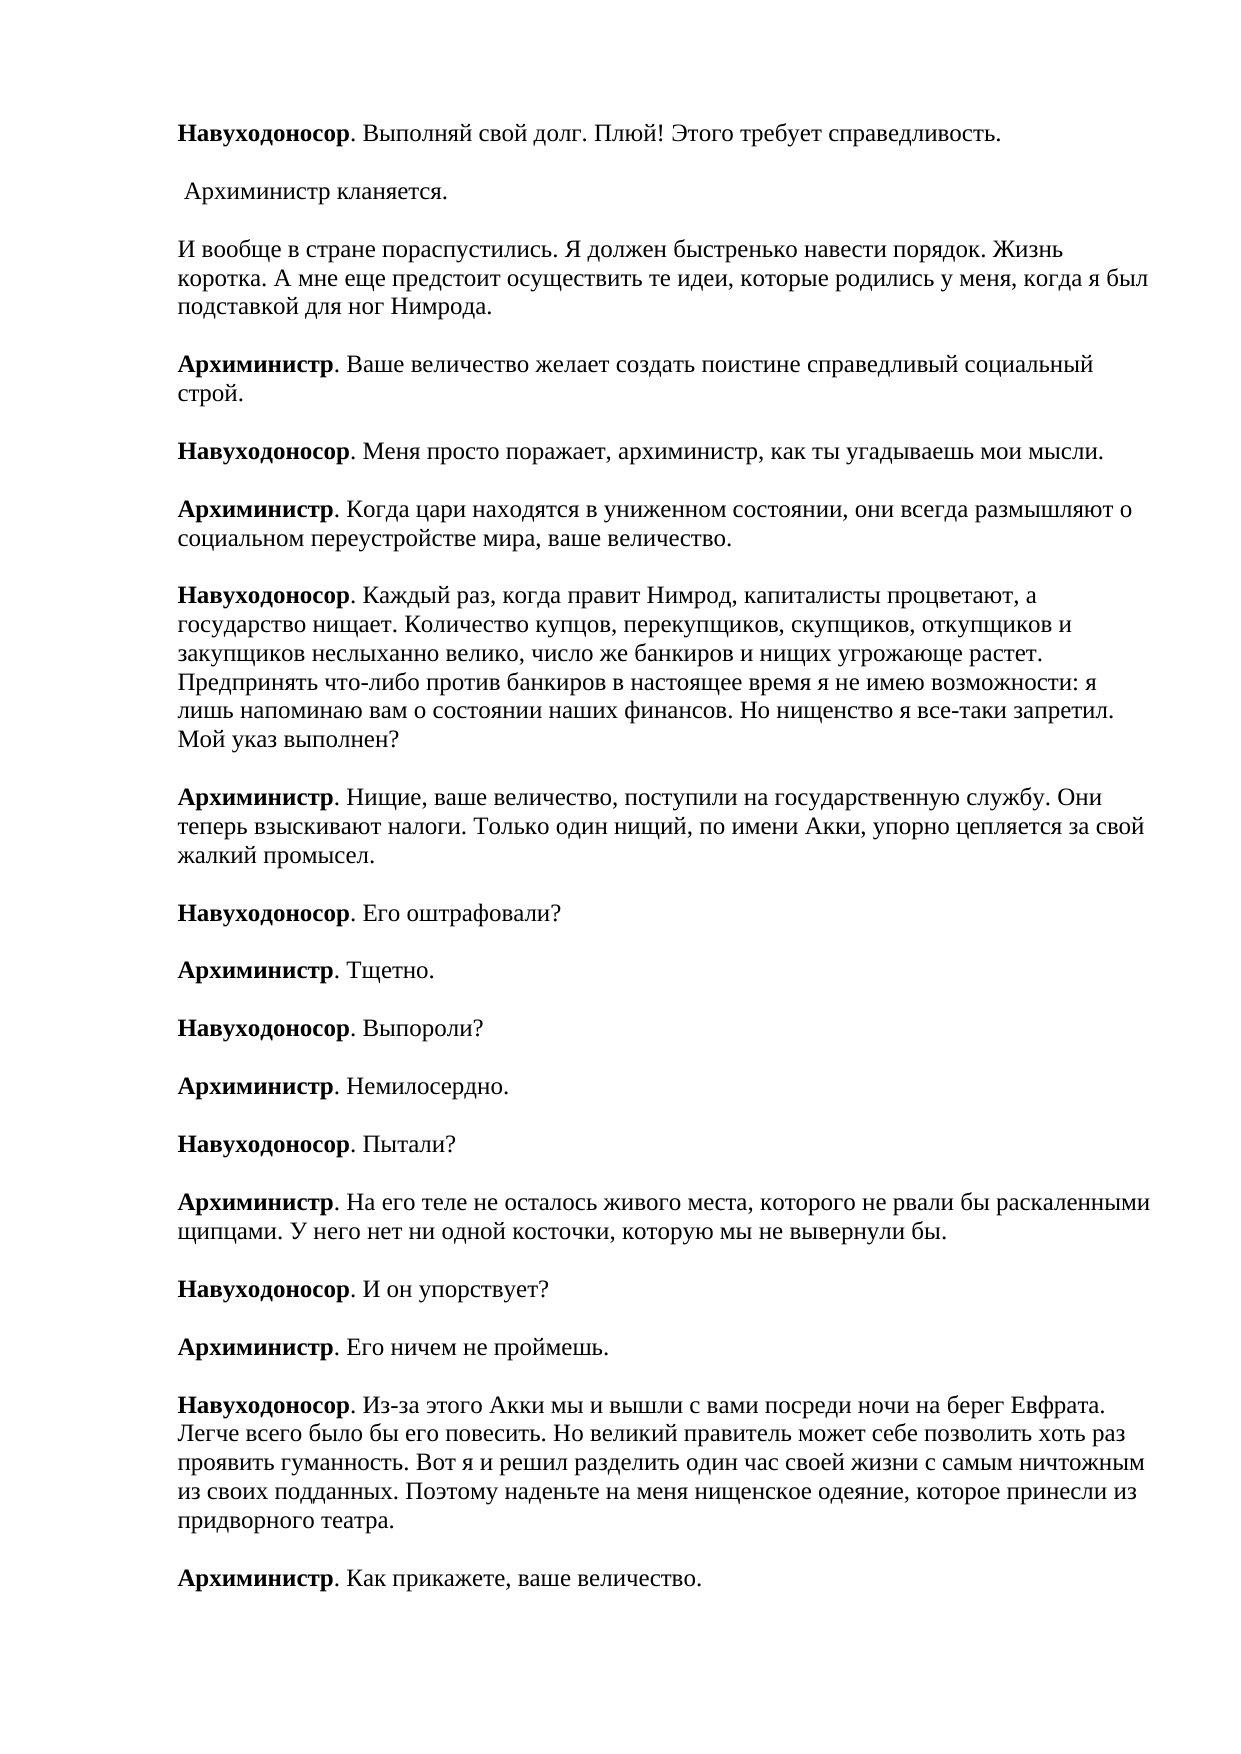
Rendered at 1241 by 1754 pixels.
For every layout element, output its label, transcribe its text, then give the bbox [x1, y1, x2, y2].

text Архиминистр. На его теле не осталось живого места, которого не рвали бы раскаленными щипцами. У него нет ни одной косточки, которую мы не вывернули бы. [177, 1187, 1152, 1245]
text Навуходоносор. Его оштрафовали? [177, 898, 1152, 926]
text Навуходоносор. Из-за этого Акки мы и вышли с вами посреди ночи на берег Евфрата. Легче всего было бы его повесить. Но великий правитель может себе позволить хоть раз проявить гуманность. Вот я и решил разделить один час своей жизни с самым ничтожным из своих подданных. Поэтому наденьте на меня нищенское одеяние, которое принесли из придворного театра. [177, 1390, 1152, 1533]
text Архиминистр. Его ничем не проймешь. [177, 1332, 1152, 1361]
text Навуходоносор. Выполняй свой долг. Плюй! Этого требует справедливость. [177, 118, 1152, 147]
text Архиминистр. Немилосердно. [177, 1071, 1152, 1100]
text Архиминистр. Нищие, ваше величество, поступили на государственную службу. Они теперь взыскивают налоги. Только один нищий, по имени Акки, упорно цепляется за свой жалкий промысел. [177, 782, 1152, 868]
text Навуходоносор. Каждый раз, когда правит Нимрод, капиталисты процветают, а государство нищает. Количество купцов, перекупщиков, скупщиков, откупщиков и закупщиков неслыханно велико, число же банкиров и нищих угрожающе растет. Предпринять что-либо против банкиров в настоящее время я не имею возможности: я лишь напоминаю вам о состоянии наших финансов. Но нищенство я все-таки запретил. Мой указ выполнен? [177, 581, 1152, 753]
text Архиминистр. Тщетно. [177, 956, 1152, 984]
text Архиминистр. Ваше величество желает создать поистине справедливый социальный строй. [177, 349, 1152, 407]
text Архиминистр. Когда цари находятся в униженном состоянии, они всегда размышляют о социальном переустройстве мира, ваше величество. [177, 494, 1152, 551]
text Навуходоносор. Меня просто поражает, архиминистр, как ты угадываешь мои мысли. [177, 436, 1152, 465]
text Навуходоносор. И он упорствует? [177, 1274, 1152, 1303]
text Архиминистр. Как прикажете, ваше величество. [177, 1563, 1152, 1591]
text Навуходоносор. Выпороли? [177, 1013, 1152, 1042]
text Архиминистр кланяется. [177, 176, 1152, 205]
text И вообще в стране пораспустились. Я должен быстренько навести порядок. Жизнь коротка. А мне еще предстоит осуществить те идеи, которые родились у меня, когда я был подставкой для ног Нимрода. [177, 234, 1152, 320]
text Навуходоносор. Пытали? [177, 1129, 1152, 1158]
